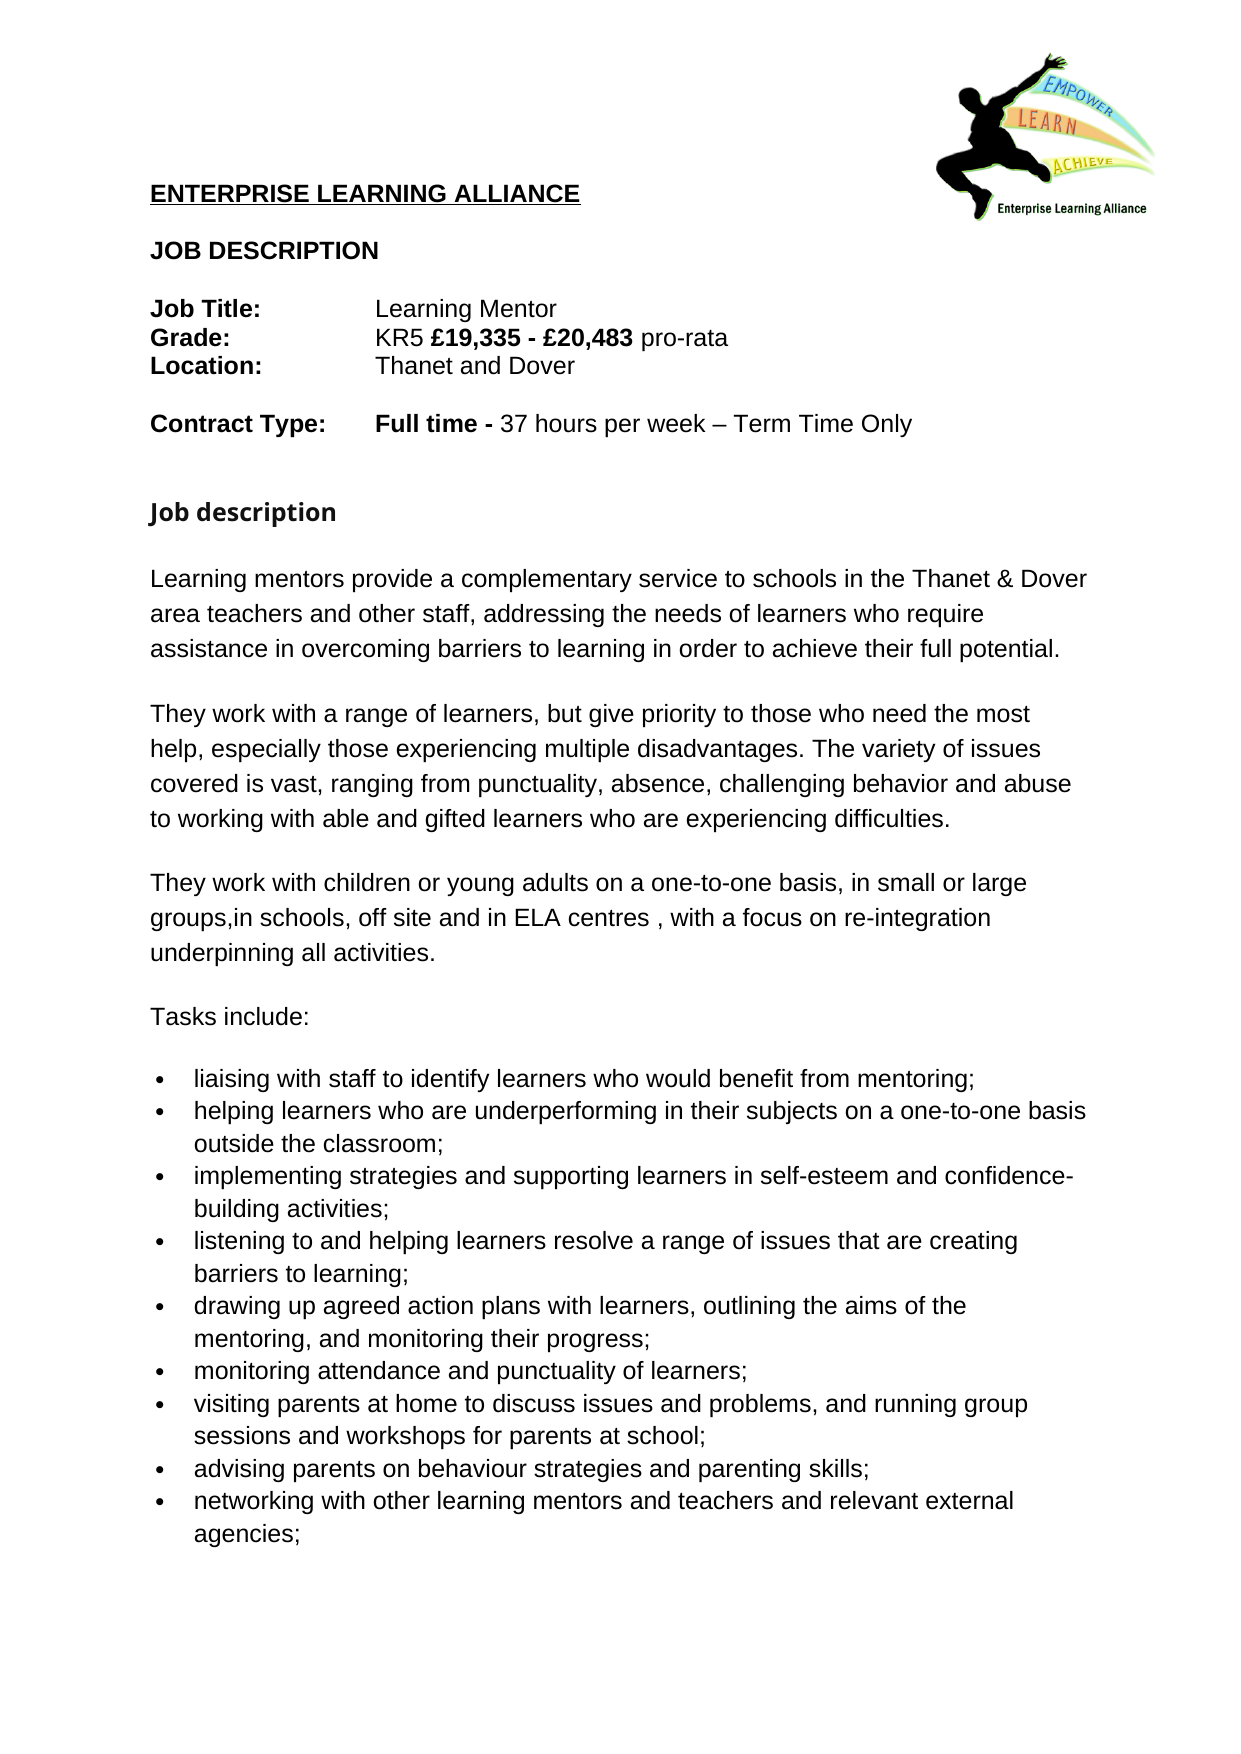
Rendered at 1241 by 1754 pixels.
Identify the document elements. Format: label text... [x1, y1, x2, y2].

picture [936, 52, 1156, 221]
list advising parents on behaviour strategies and parenting skills; [156, 1450, 1090, 1482]
list implementing strategies and supporting learners in self-esteem and confidence-building activities; [156, 1157, 1090, 1222]
text Contract Type: Full time - 37 hours per week – Term Time Only [150, 409, 1090, 437]
text Location: Thanet and Dover [150, 351, 1090, 380]
list helping learners who are underperforming in their subjects on a one-to-one basis outside the classroom; [156, 1092, 1090, 1157]
list visiting parents at home to discuss issues and problems, and running group sessions and workshops for parents at school; [156, 1385, 1090, 1450]
text Learning mentors provide a complementary service to schools in the Thanet & Dover area teachers and other staff, addressing the needs of learners who require assistance in overcoming barriers to learning in order to achieve their full potential. [150, 558, 1090, 663]
list networking with other learning mentors and teachers and relevant external agencies; [156, 1482, 1090, 1547]
text They work with a range of learners, but give priority to those who need the most help, especially those experiencing multiple disadvantages. The variety of issues covered is vast, ranging from punctuality, absence, challenging behavior and abuse to working with able and gifted learners who are experiencing difficulties. [150, 692, 1090, 832]
text Job description [150, 495, 1090, 529]
text They work with children or young adults on a one-to-one basis, in small or large groups,in schools, off site and in ELA centres , with a focus on re-integration underpinning all activities. [150, 862, 1090, 967]
list listening to and helping learners resolve a range of issues that are creating barriers to learning; [156, 1222, 1090, 1287]
text Grade: KR5 £19,335 - £20,483 pro-rata [150, 322, 1090, 351]
text Job Title: Learning Mentor [150, 294, 1090, 322]
text Tasks include: [150, 996, 1090, 1031]
list liaising with staff to identify learners who would benefit from mentoring; [156, 1060, 1090, 1092]
list drawing up agreed action plans with learners, outlining the aims of the mentoring, and monitoring their progress; [156, 1287, 1090, 1352]
text JOB DESCRIPTION [150, 236, 1090, 265]
list monitoring attendance and punctuality of learners; [156, 1352, 1090, 1385]
text ENTERPRISE LEARNING ALLIANCE [150, 179, 936, 207]
